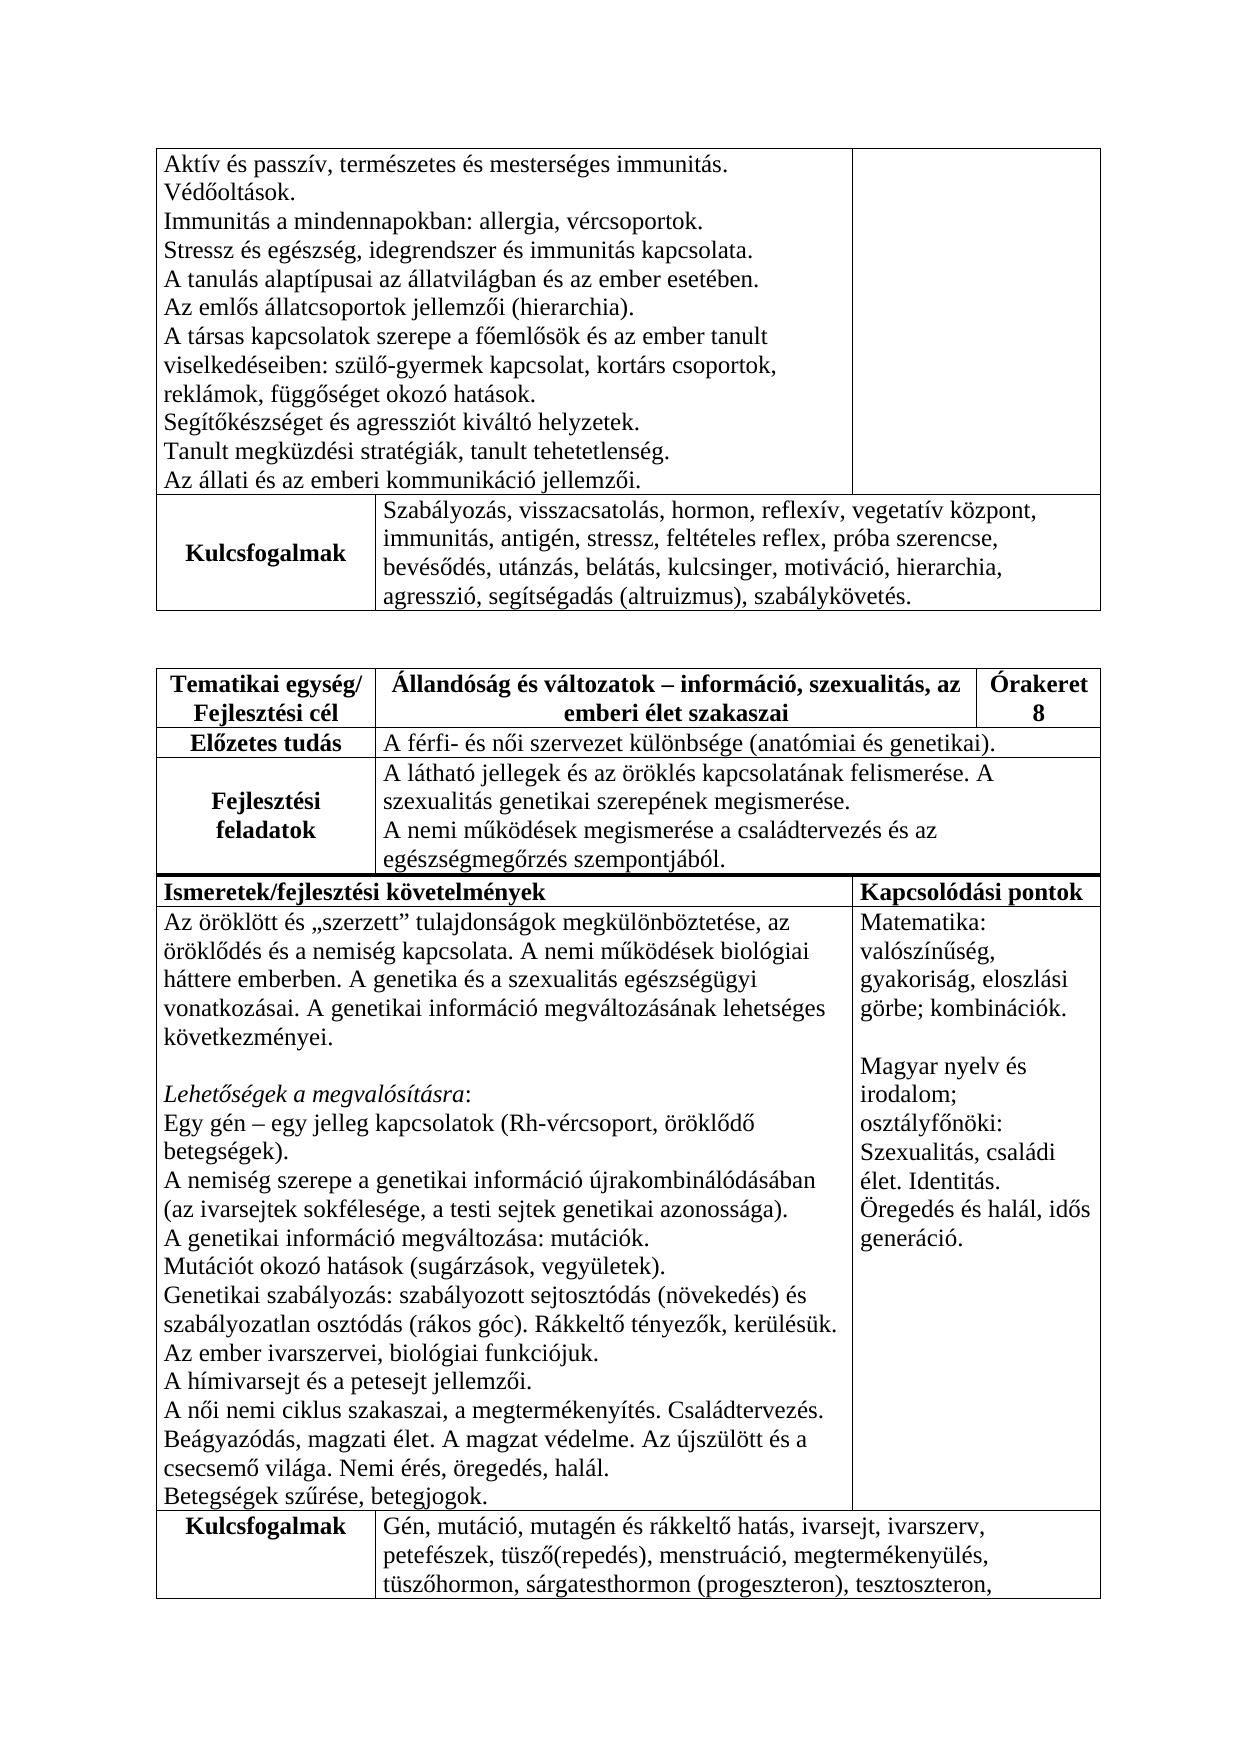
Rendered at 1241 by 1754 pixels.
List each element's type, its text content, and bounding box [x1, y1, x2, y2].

table_cell Az öröklött és „szerzett” tulajdonságok megkülönböztetése, az öröklődés és a nemiség kapcsolata. A nemi működések biológiai háttere emberben. A genetika és a szexualitás egészségügyi vonatkozásai. A genetikai információ megváltozásának lehetséges következményei. Lehetőségek a megvalósításra: Egy gén – egy jelleg kapcsolatok (Rh-vércsoport, öröklődő betegségek). A nemiség szerepe a genetikai információ újrakombinálódásában (az ivarsejtek sokfélesége, a testi sejtek genetikai azonossága). A genetikai információ megváltozása: mutációk. Mutációt okozó hatások (sugárzások, vegyületek). Genetikai szabályozás: szabályozott sejtosztódás (növekedés) és szabályozatlan osztódás (rákos góc). Rákkeltő tényezők, kerülésük. Az ember ivarszervei, biológiai funkciójuk. A hímivarsejt és a petesejt jellemzői. A női nemi ciklus szakaszai, a megtermékenyítés. Családtervezés. Beágyazódás, magzati élet. A magzat védelme. Az újszülött és a csecsemő világa. Nemi érés, öregedés, halál. Betegségek szűrése, betegjogok. [157, 907, 852, 1510]
table_cell Matematika: valószínűség, gyakoriság, eloszlási görbe; kombinációk. Magyar nyelv és irodalom; osztályfőnöki: Szexualitás, családi élet. Identitás. Öregedés és halál, idős generáció. [853, 907, 1100, 1510]
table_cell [376, 1511, 1100, 1597]
table_header Órakeret 8 [977, 669, 1100, 727]
table_header Tematikai egység/ Fejlesztési cél [157, 669, 375, 727]
table_cell Kulcsfogalmak [157, 1511, 375, 1597]
table_header Állandóság és változatok – információ, szexualitás, az emberi élet szakaszai [376, 669, 976, 727]
table_cell Kapcsolódási pontok [853, 877, 1100, 906]
table_cell Előzetes tudás [157, 728, 375, 757]
table_cell Ismeretek/fejlesztési követelmények [157, 877, 852, 906]
table_cell A férfi- és női szervezet különbsége (anatómiai és genetikai). [376, 728, 1100, 757]
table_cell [157, 149, 852, 494]
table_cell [853, 149, 1100, 494]
table_cell Szabályozás, visszacsatolás, hormon, reflexív, vegetatív központ, immunitás, antigén, stressz, feltételes reflex, próba szerencse, bevésődés, utánzás, belátás, kulcsinger, motiváció, hierarchia, agresszió, segítségadás (altruizmus), szabálykövetés. [376, 495, 1100, 610]
table_cell A látható jellegek és az öröklés kapcsolatának felismerése. A szexualitás genetikai szerepének megismerése. A nemi működések megismerése a családtervezés és az egészségmegőrzés szempontjából. [376, 758, 1100, 873]
table_cell Fejlesztési feladatok [157, 758, 375, 873]
table_cell Kulcsfogalmak [157, 495, 375, 610]
